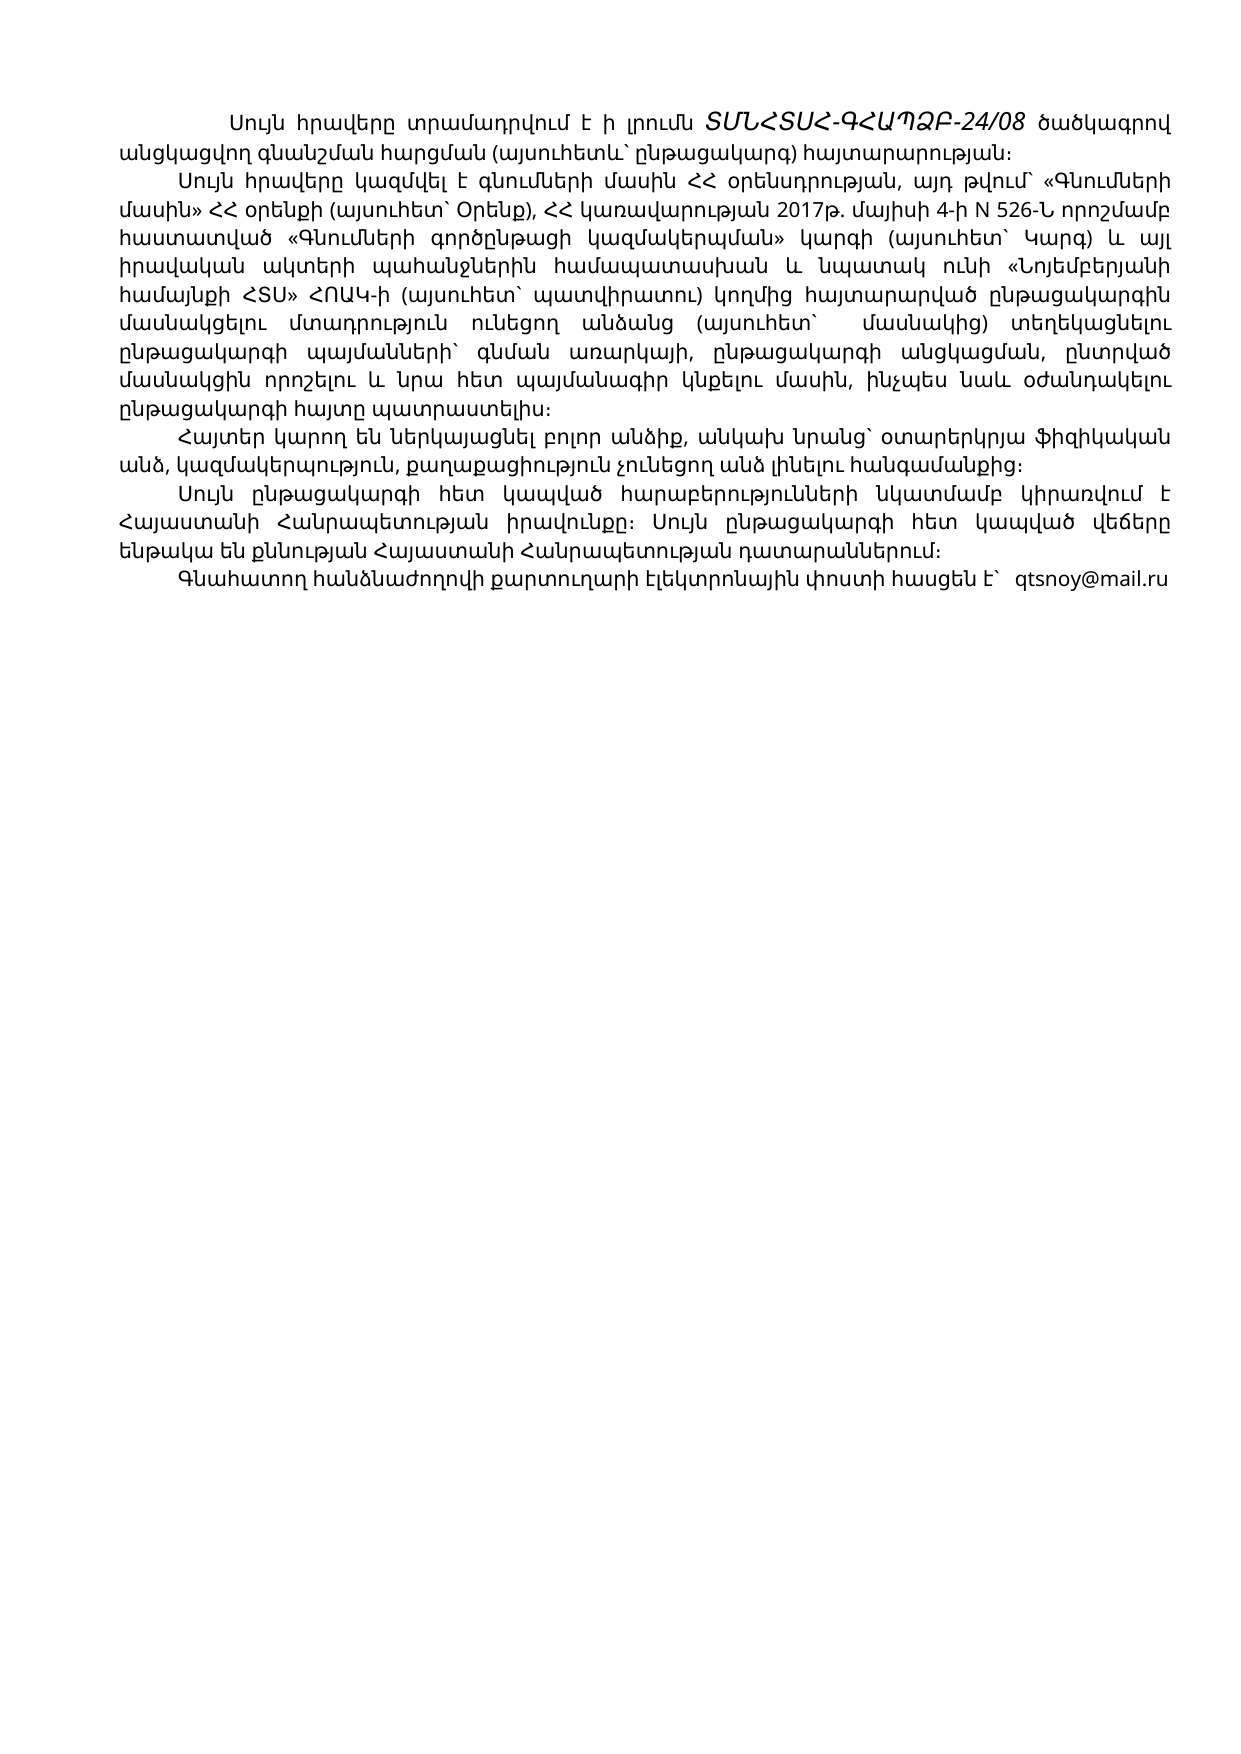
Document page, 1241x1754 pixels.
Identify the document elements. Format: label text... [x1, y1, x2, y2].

text Սույն հրավերը տրամադրվում է ի լրումն ՏՄՆՀՏՍՀ-ԳՀԱՊՁԲ-24/08 ծածկագրով անցկացվող գնանշման հարցման (այսուհետև` ընթացակարգ) հայտարարության։ [118, 104, 1171, 166]
text Հայտեր կարող են ներկայացնել բոլոր անձիք, անկախ նրանց` օտարերկրյա ֆիզիկական անձ, կազմակերպություն, քաղաքացիություն չունեցող անձ լինելու հանգամանքից։ [118, 422, 1171, 479]
text Սույն ընթացակարգի հետ կապված հարաբերությունների նկատմամբ կիրառվում է Հայաստանի Հանրապետության իրավունքը։ Սույն ընթացակարգի հետ կապված վեճերը ենթակա են քննության Հայաստանի Հանրապետության դատարաններում։ [118, 479, 1171, 564]
text Սույն հրավերը կազմվել է գնումների մասին ՀՀ օրենսդրության, այդ թվում` «Գնումների մասին» ՀՀ օրենքի (այսուհետ` Օրենք), ՀՀ կառավարության 2017թ. մայիսի 4-ի N 526-Ն որոշմամբ հաստատված «Գնումների գործընթացի կազմակերպման» կարգի (այսուհետ` Կարգ) և այլ իրավական ակտերի պահանջներին համապատասխան և նպատակ ունի «Նոյեմբերյանի համայնքի ՀՏՍ» ՀՈԱԿ-ի (այսուհետ` պատվիրատու) կողմից հայտարարված ընթացակարգին մասնակցելու մտադրություն ունեցող անձանց (այսուհետ` մասնակից) տեղեկացնելու ընթացակարգի պայմանների` գնման առարկայի, ընթացակարգի անցկացման, ընտրված մասնակցին որոշելու և նրա հետ պայմանագիր կնքելու մասին, ինչպես նաև օժանդակելու ընթացակարգի հայտը պատրաստելիս։ [118, 166, 1171, 422]
text Գնահատող հանձնաժողովի քարտուղարի էլեկտրոնային փոստի հասցեն է` qtsnoy@mail.ru [118, 564, 1171, 593]
